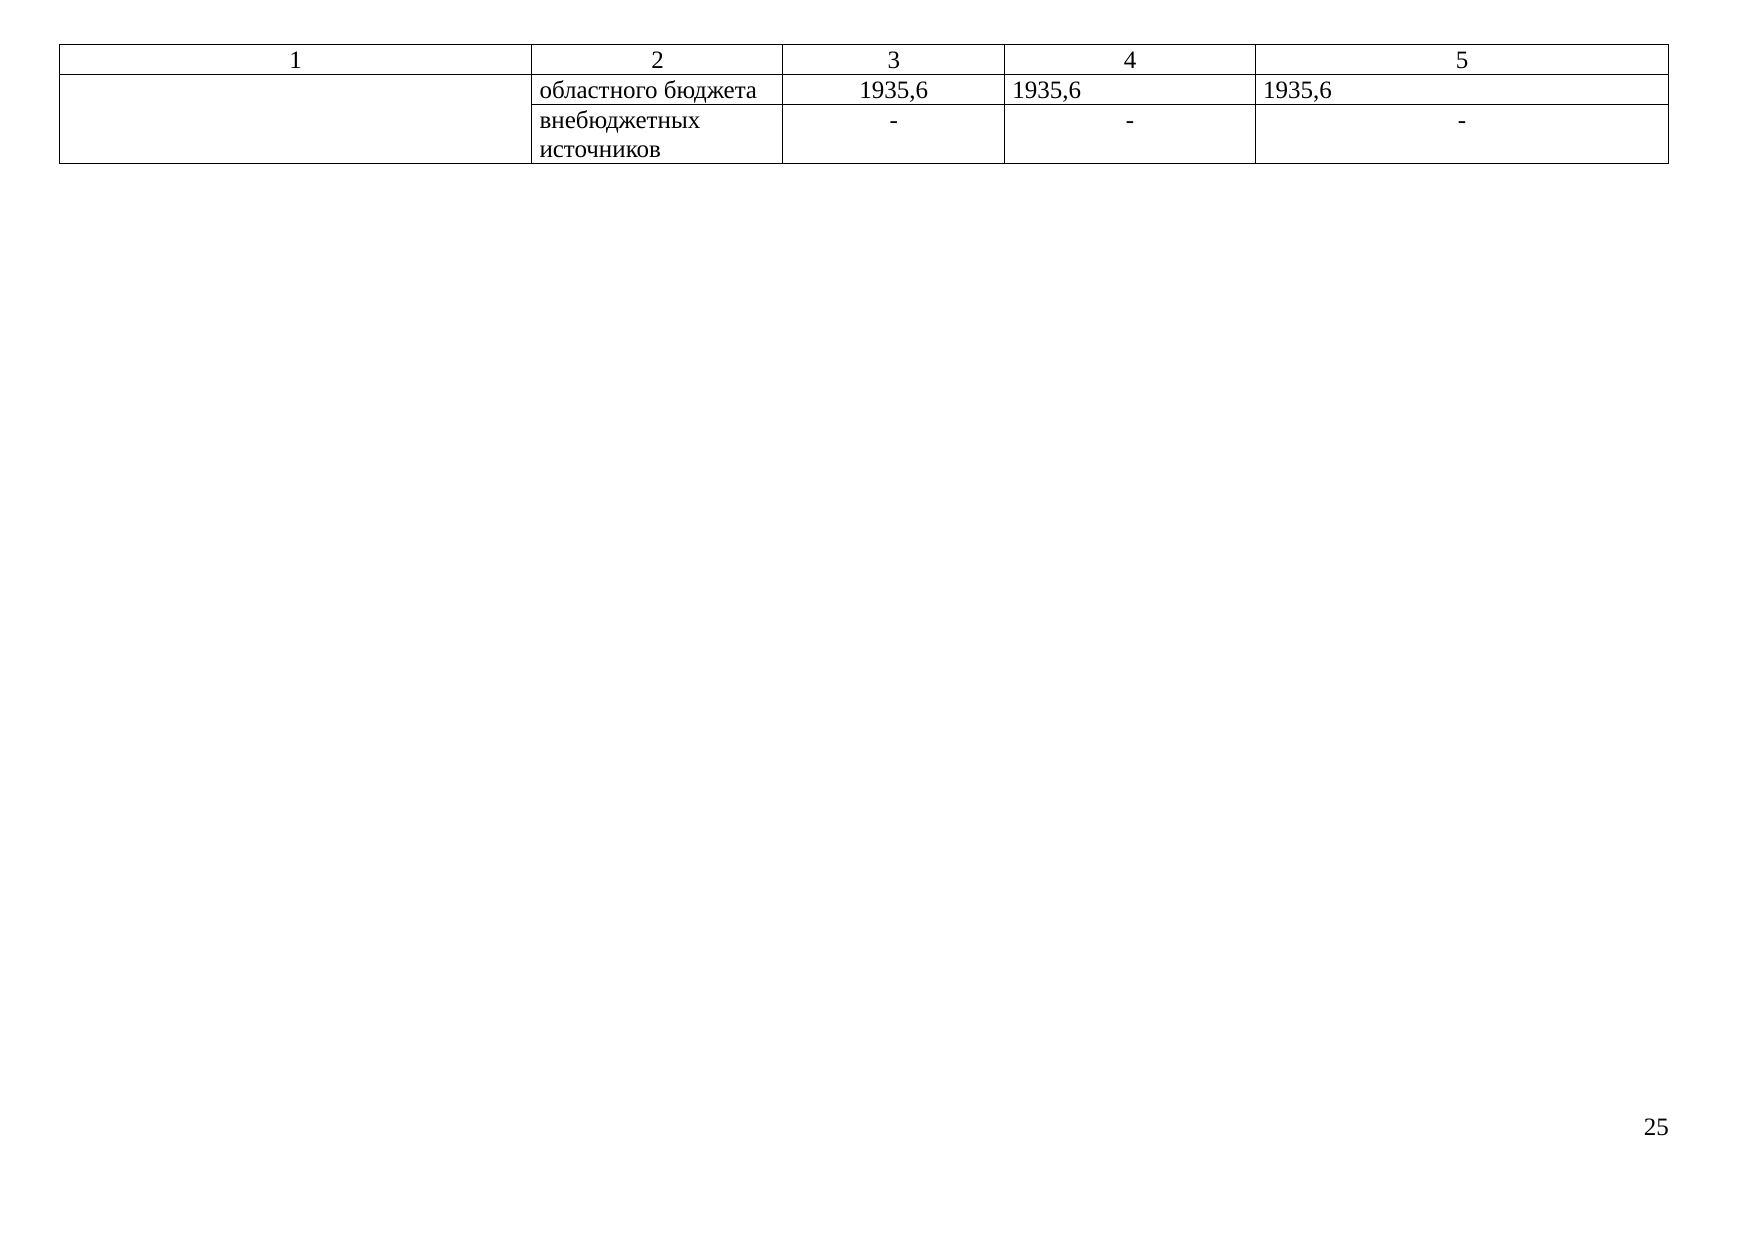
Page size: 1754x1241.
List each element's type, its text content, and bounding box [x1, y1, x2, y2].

table_cell областного бюджета [532, 75, 782, 104]
table_cell 1935,6 [1256, 75, 1668, 104]
table_header 3 [783, 45, 1004, 74]
table_cell 1935,6 [1005, 75, 1255, 104]
table_cell внебюджетных источников [532, 105, 782, 162]
table_header 2 [532, 45, 782, 74]
table_cell - [783, 105, 1004, 162]
table_cell 1935,6 [783, 75, 1004, 104]
table_cell - [1005, 105, 1255, 162]
table_cell - [1256, 105, 1668, 162]
table_header 1 [60, 45, 531, 74]
table_header 4 [1005, 45, 1255, 74]
table_header 5 [1256, 45, 1668, 74]
